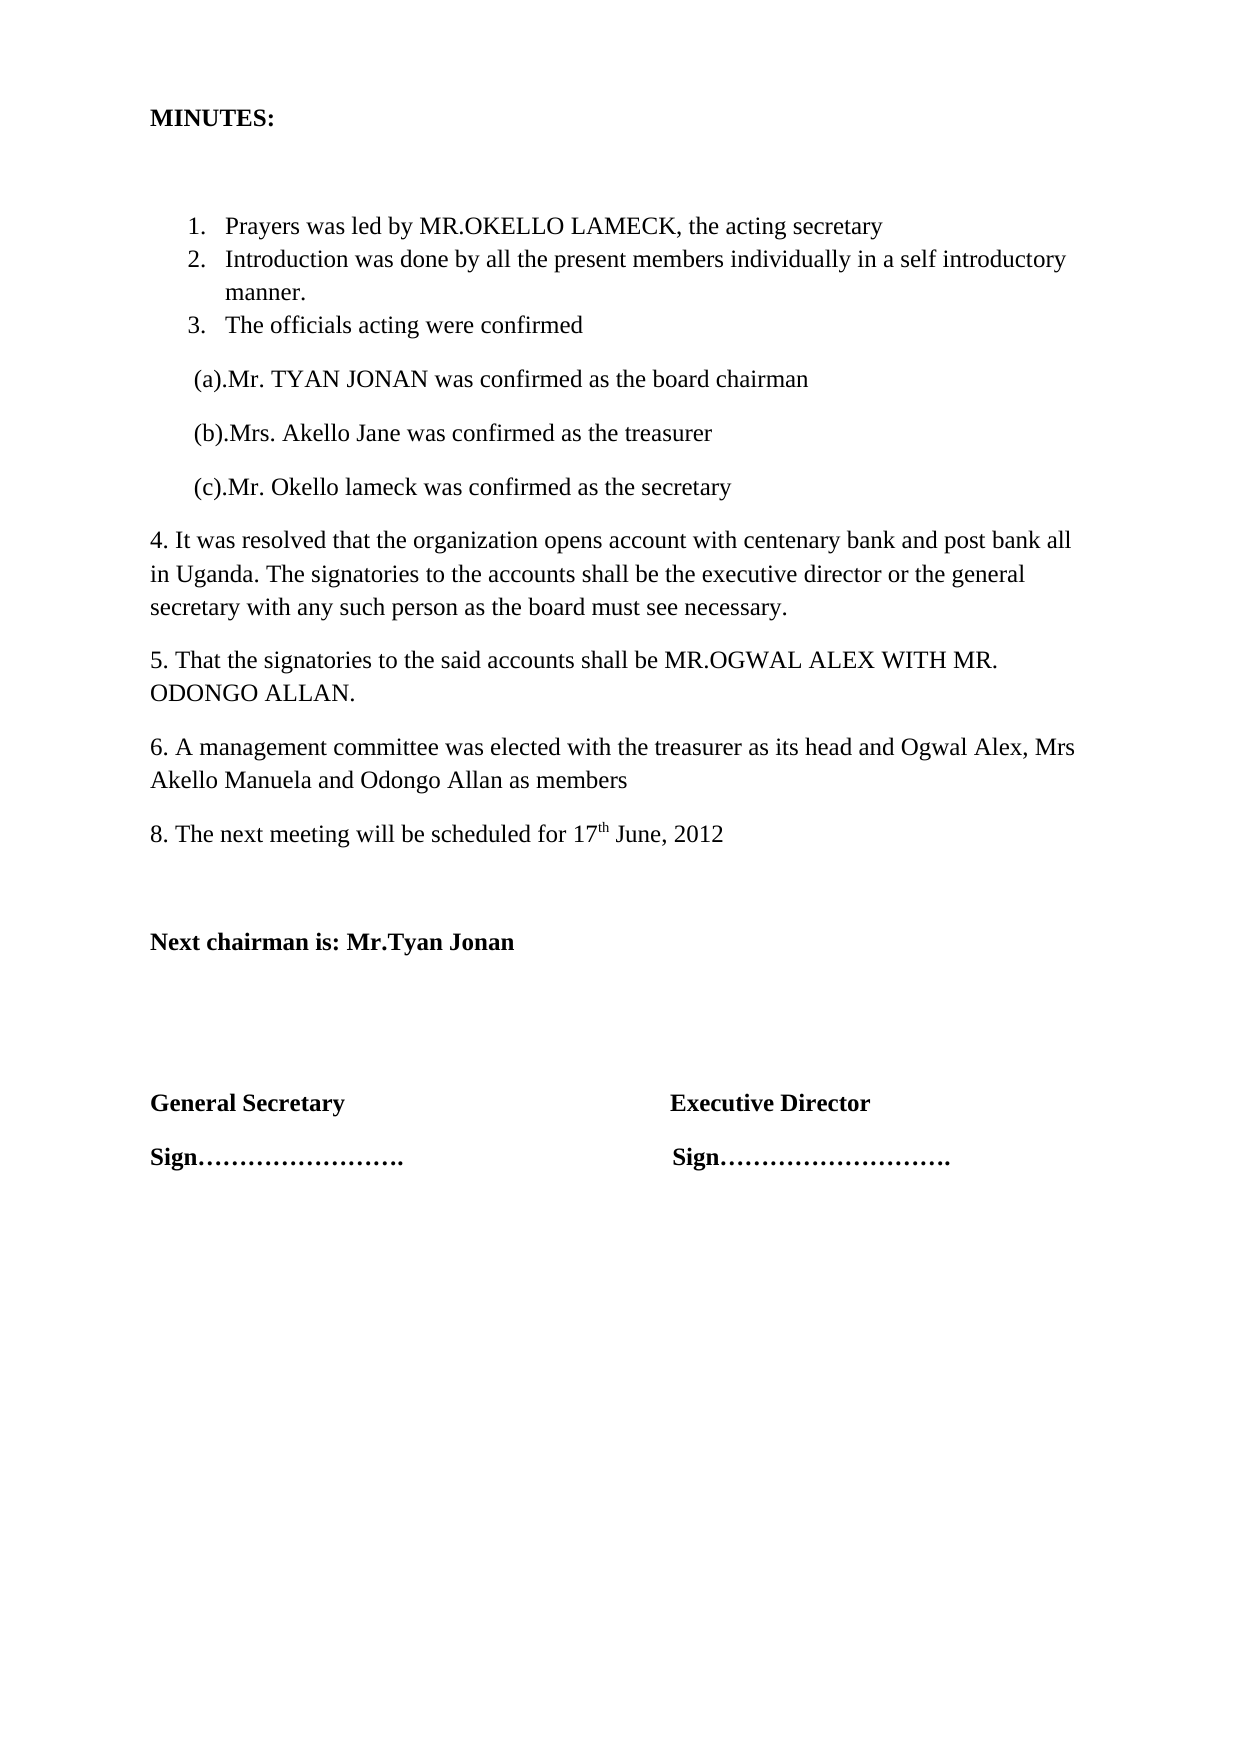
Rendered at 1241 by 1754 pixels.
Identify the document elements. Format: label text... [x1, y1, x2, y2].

text (a).Mr. TYAN JONAN was confirmed as the board chairman [150, 364, 1090, 393]
text General Secretary Executive Director [150, 1088, 1090, 1117]
text (b).Mrs. Akello Jane was confirmed as the treasurer [150, 418, 1090, 447]
text 6. A management committee was elected with the treasurer as its head and Ogwal Alex, Mrs Akello Manuela and Odongo Allan as members [150, 732, 1090, 794]
text (c).Mr. Okello lameck was confirmed as the secretary [150, 472, 1090, 501]
text Sign……………………. Sign………………………. [150, 1142, 1090, 1171]
text 5. That the signatories to the said accounts shall be MR.OGWAL ALEX WITH MR. ODONGO ALLAN. [150, 646, 1090, 707]
text 8. The next meeting will be scheduled for 17th June, 2012 [150, 819, 1090, 848]
list The officials acting were confirmed [187, 310, 1090, 339]
text Next chairman is: Mr.Tyan Jonan [150, 927, 1090, 956]
list Introduction was done by all the present members individually in a self introductory manner. [187, 244, 1090, 306]
list Prayers was led by MR.OKELLO LAMECK, the acting secretary [187, 211, 1090, 240]
text 4. It was resolved that the organization opens account with centenary bank and post bank all in Uganda. The signatories to the accounts shall be the executive director or the general secretary with any such person as the board must see necessary. [150, 526, 1090, 620]
text MINUTES: [150, 103, 1090, 132]
